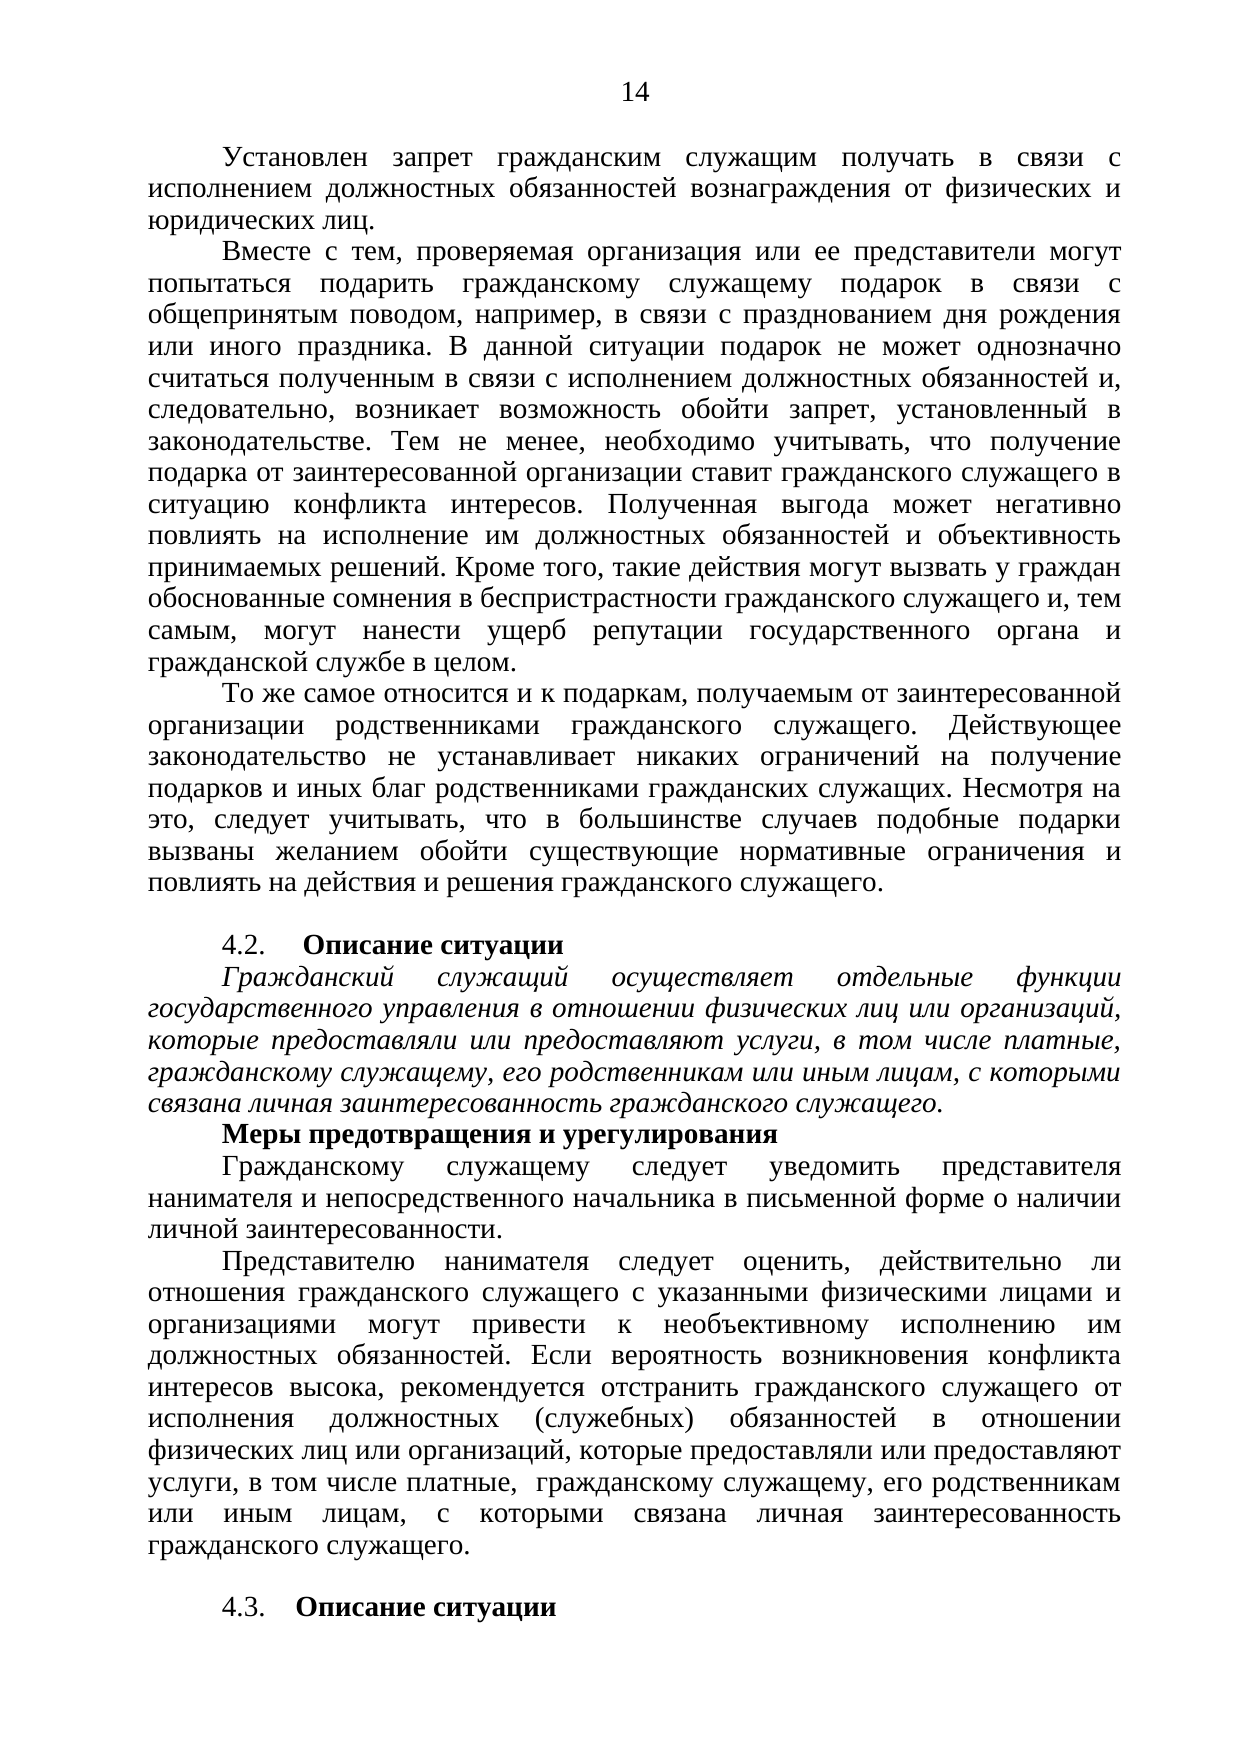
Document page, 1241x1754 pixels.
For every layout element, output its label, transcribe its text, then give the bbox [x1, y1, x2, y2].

list Установлен запрет гражданским служащим получать в связи с исполнением должностных обязанностей вознаграждения от физических и юридических лиц. [148, 141, 1122, 236]
list Описание ситуации [148, 929, 1122, 961]
list Меры предотвращения и урегулирования [148, 1119, 1122, 1150]
list Гражданскому служащему следует уведомить представителя нанимателя и непосредственного начальника в письменной форме о наличии личной заинтересованности. [148, 1150, 1122, 1245]
list Описание ситуации [148, 1592, 1122, 1623]
list Гражданский служащий осуществляет отдельные функции государственного управления в отношении физических лиц или организаций, которые предоставляли или предоставляют услуги, в том числе платные, гражданскому служащему, его родственникам или иным лицам, с которыми связана личная заинтересованность гражданского служащего. [148, 961, 1122, 1119]
list То же самое относится и к подаркам, получаемым от заинтересованной организации родственниками гражданского служащего. Действующее законодательство не устанавливает никаких ограничений на получение подарков и иных благ родственниками гражданских служащих. Несмотря на это, следует учитывать, что в большинстве случаев подобные подарки вызваны желанием обойти существующие нормативные ограничения и повлиять на действия и решения гражданского служащего. [148, 677, 1122, 898]
list Представителю нанимателя следует оценить, действительно ли отношения гражданского служащего с указанными физическими лицами и организациями могут привести к необъективному исполнению им должностных обязанностей. Если вероятность возникновения конфликта интересов высока, рекомендуется отстранить гражданского служащего от исполнения должностных (служебных) обязанностей в отношении физических лиц или организаций, которые предоставляли или предоставляют услуги, в том числе платные, гражданскому служащему, его родственникам или иным лицам, с которыми связана личная заинтересованность гражданского служащего. [148, 1245, 1122, 1560]
list Вместе с тем, проверяемая организация или ее представители могут попытаться подарить гражданскому служащему подарок в связи с общепринятым поводом, например, в связи с празднованием дня рождения или иного праздника. В данной ситуации подарок не может однозначно считаться полученным в связи с исполнением должностных обязанностей и, следовательно, возникает возможность обойти запрет, установленный в законодательстве. Тем не менее, необходимо учитывать, что получение подарка от заинтересованной организации ставит гражданского служащего в ситуацию конфликта интересов. Полученная выгода может негативно повлиять на исполнение им должностных обязанностей и объективность принимаемых решений. Кроме того, такие действия могут вызвать у граждан обоснованные сомнения в беспристрастности гражданского служащего и, тем самым, могут нанести ущерб репутации государственного органа и гражданской службе в целом. [148, 236, 1122, 677]
